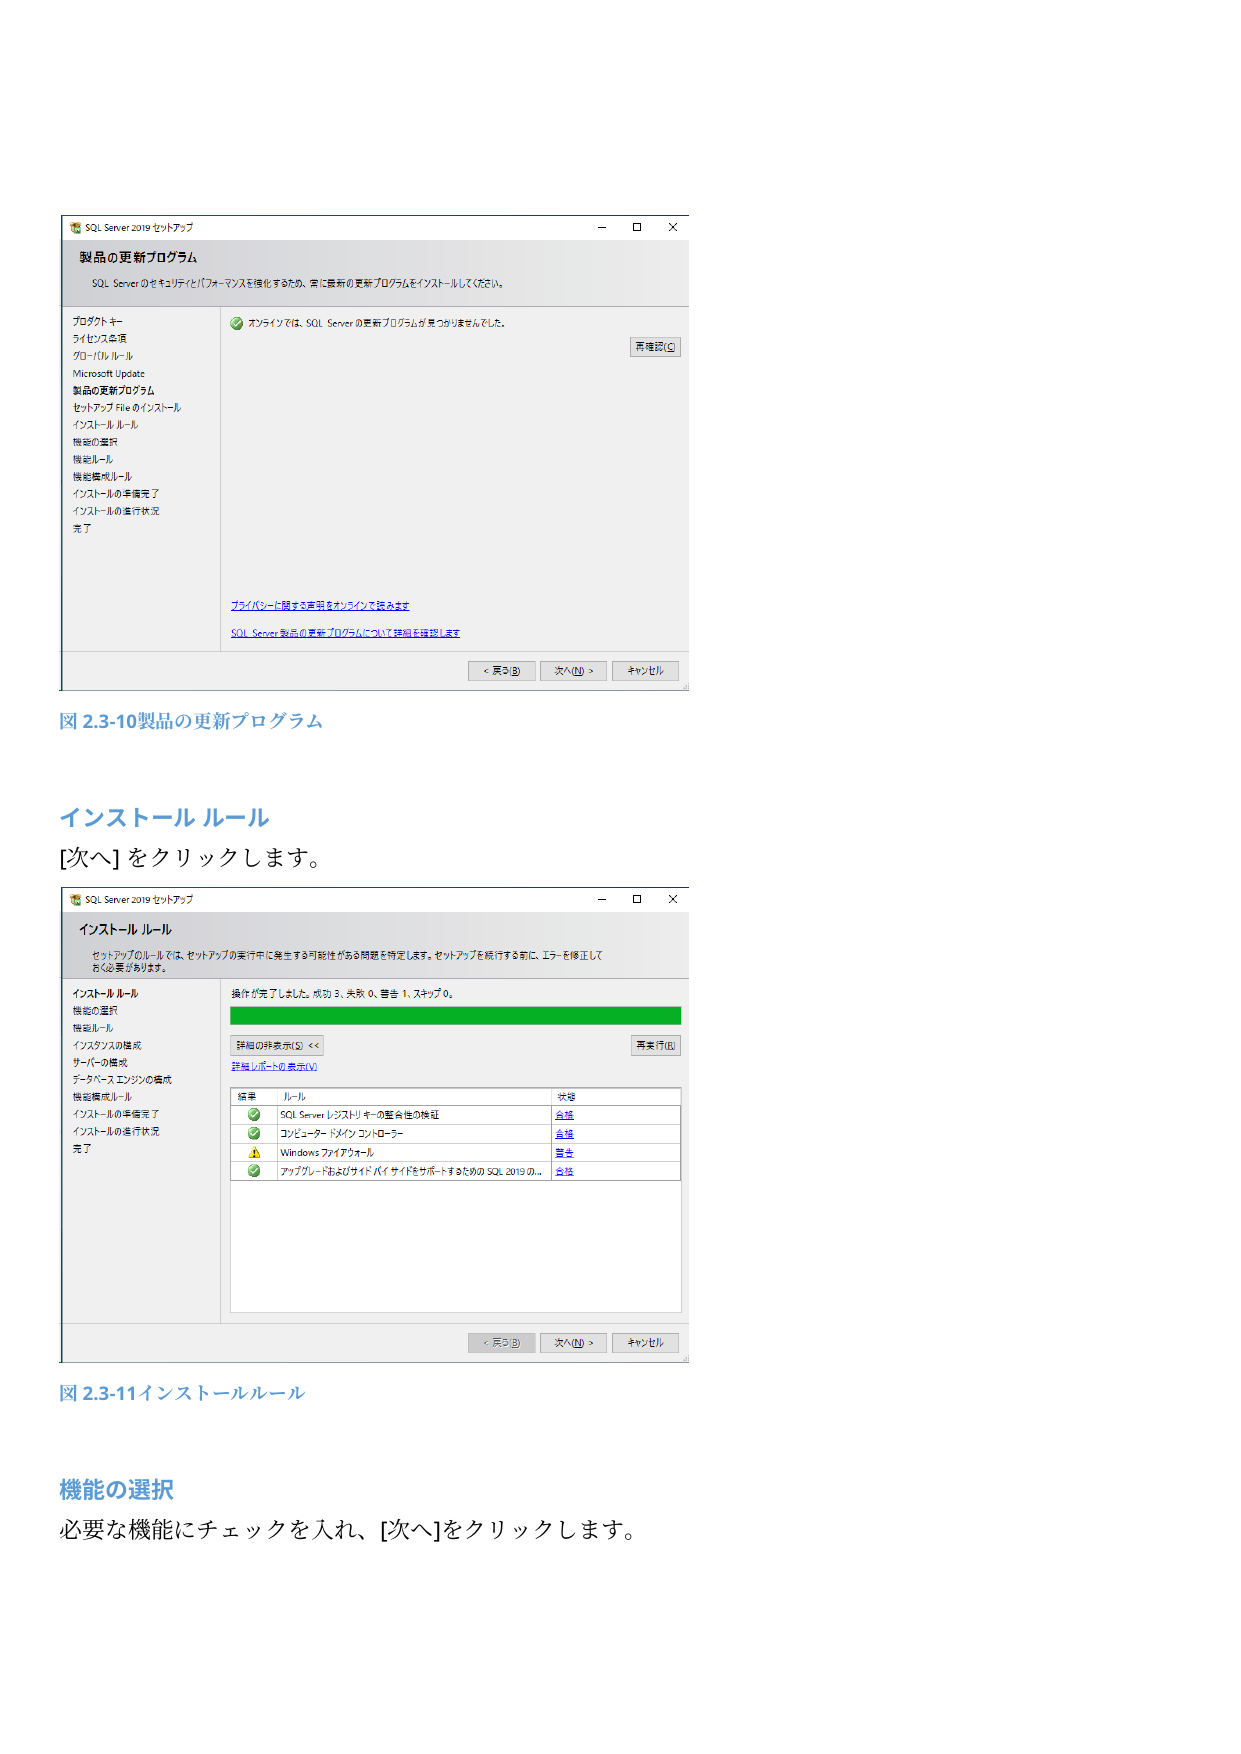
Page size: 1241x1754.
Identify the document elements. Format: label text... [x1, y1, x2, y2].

picture [59, 215, 689, 691]
text 必要な機能にチェックを入れ、[次へ]をクリックします。 [59, 1511, 1181, 1546]
subtitle インストール ルール [59, 799, 1181, 834]
text [次へ] をクリックします。 [59, 839, 1181, 874]
picture [59, 887, 689, 1363]
subtitle 機能の選択 [59, 1471, 1181, 1506]
